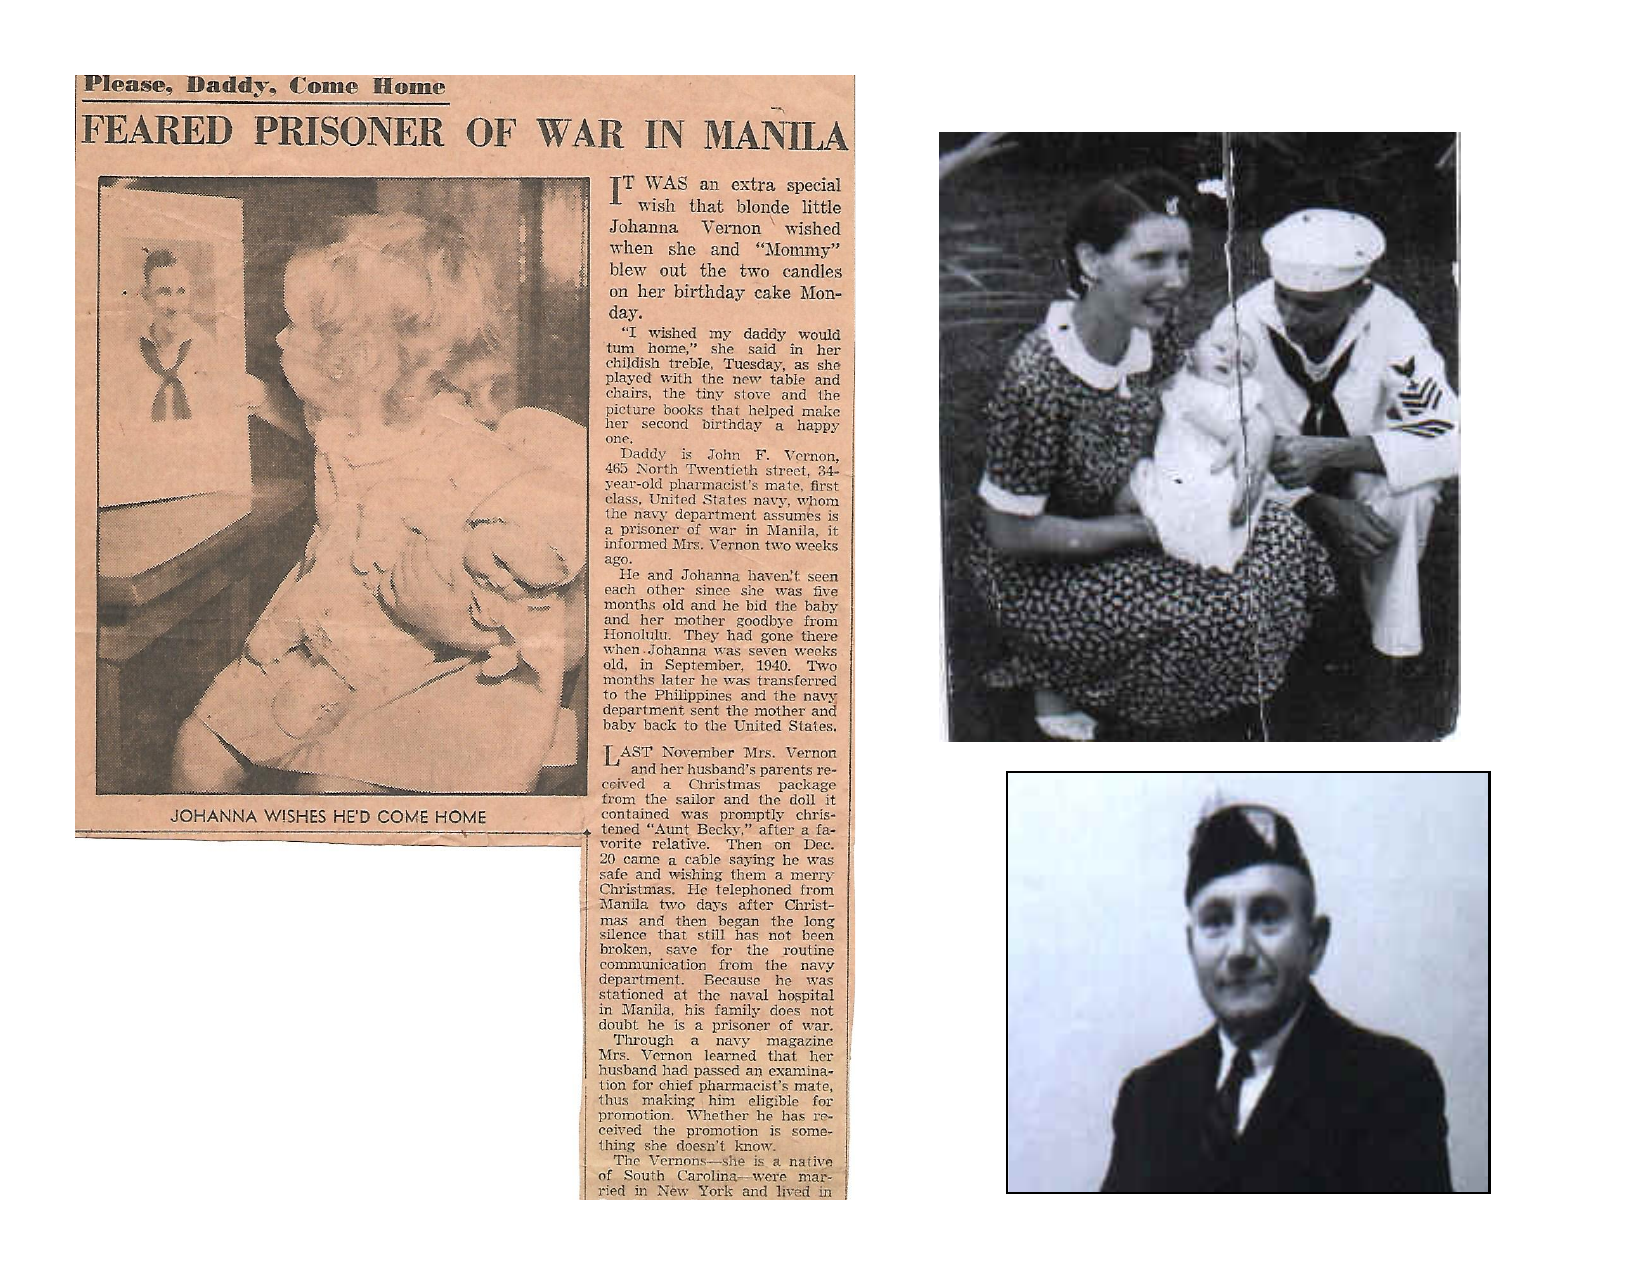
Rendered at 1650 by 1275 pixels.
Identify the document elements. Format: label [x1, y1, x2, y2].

picture [75, 75, 855, 1200]
picture [939, 132, 1461, 742]
picture [1008, 773, 1488, 1192]
